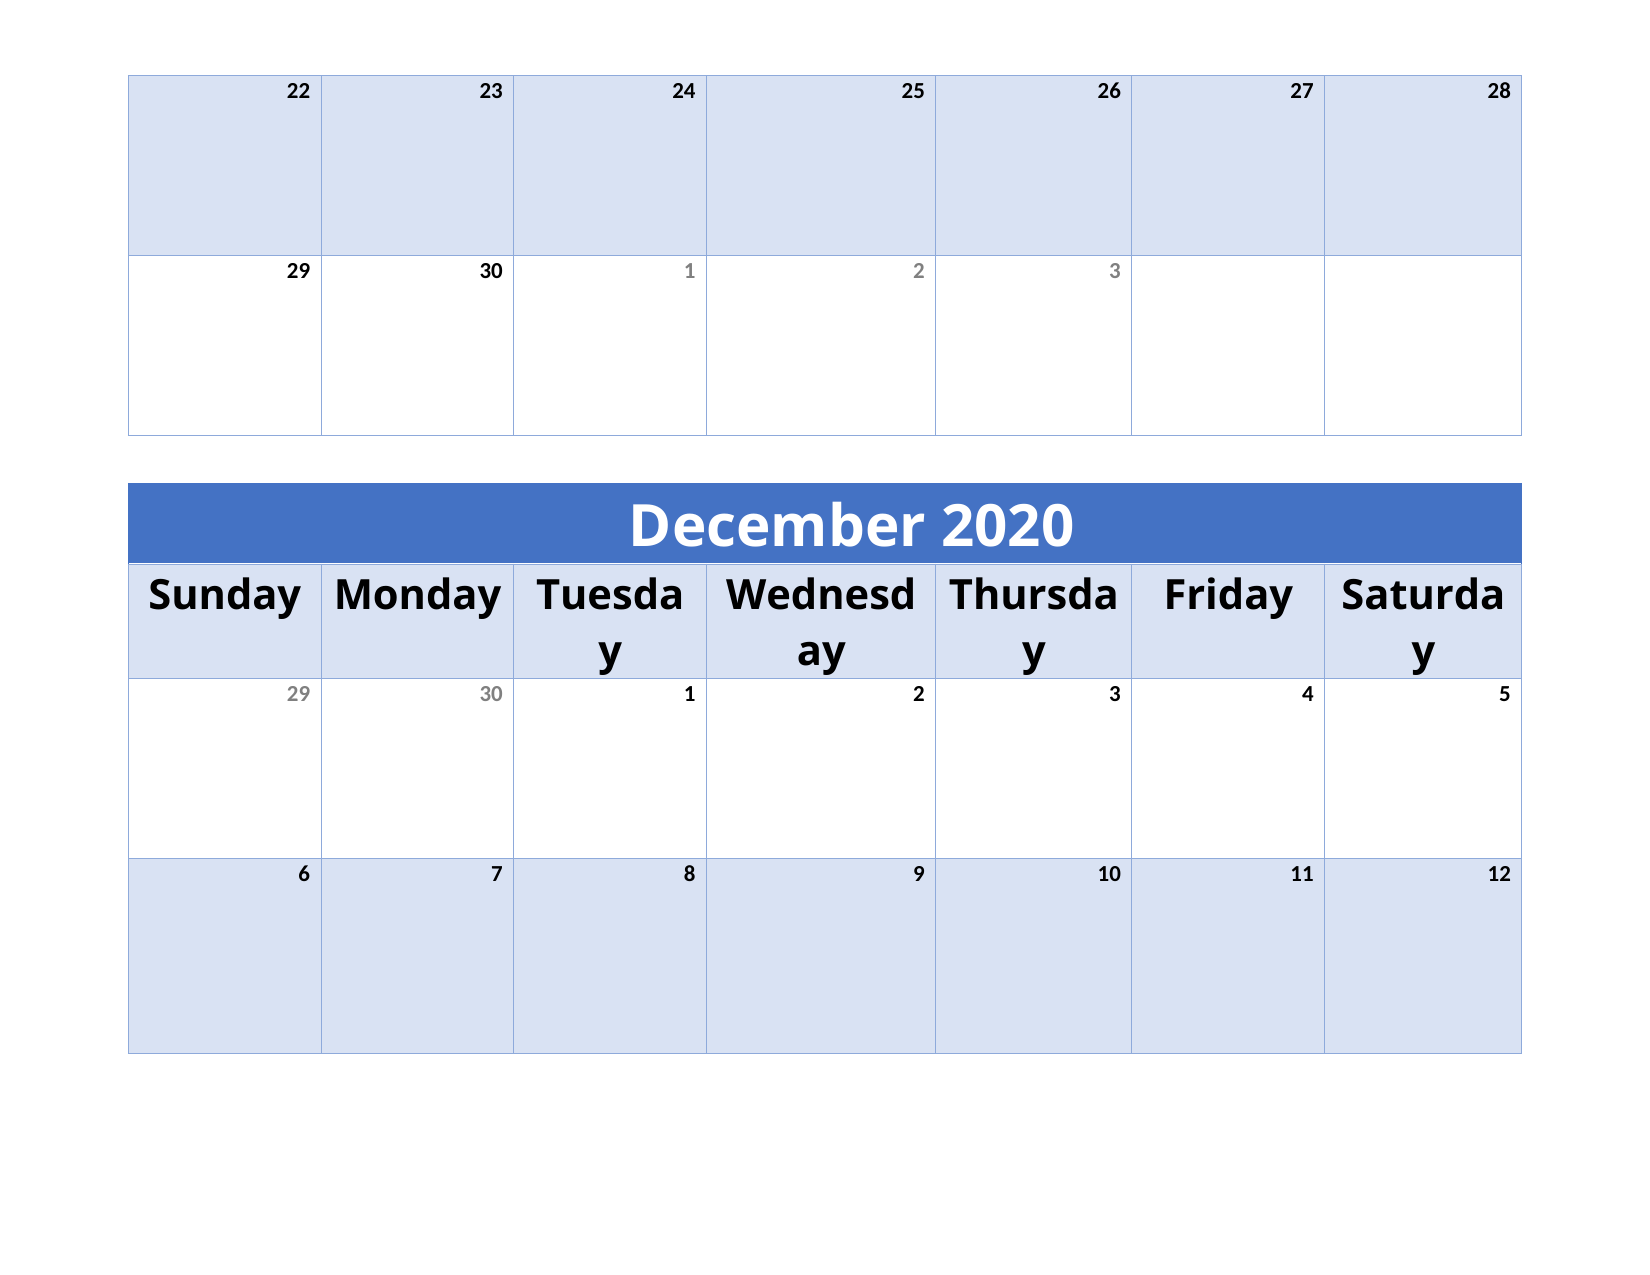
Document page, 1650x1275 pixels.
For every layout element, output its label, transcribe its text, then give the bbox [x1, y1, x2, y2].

table_cell Tuesday [514, 565, 706, 678]
table_cell 1 [514, 256, 706, 435]
table_cell 2 [707, 256, 935, 435]
table_cell 11 [1132, 859, 1324, 1053]
table_cell Saturday [1325, 565, 1521, 678]
table_cell 3 [936, 256, 1131, 435]
table_cell 26 [936, 76, 1131, 255]
table_cell 22 [129, 76, 321, 255]
table_cell Friday [1132, 565, 1324, 678]
table_cell 29 [129, 256, 321, 435]
table_cell 30 [322, 256, 513, 435]
table_cell 6 [129, 859, 321, 1053]
table_cell 24 [514, 76, 706, 255]
table_cell 2 [707, 679, 935, 858]
table_cell Monday [322, 565, 513, 678]
table_cell Sunday [129, 565, 321, 678]
table_cell 4 [1132, 679, 1324, 858]
table_cell 23 [322, 76, 513, 255]
table_cell [1132, 256, 1324, 435]
table_cell 7 [322, 859, 513, 1053]
table_cell 28 [1325, 76, 1521, 255]
table_cell 12 [1325, 859, 1521, 1053]
table_cell 5 [1325, 679, 1521, 858]
table_cell [1325, 256, 1521, 435]
table_cell 1 [514, 679, 706, 858]
table_cell 3 [936, 679, 1131, 858]
table_header December 2020 [129, 484, 1521, 563]
table_cell 25 [707, 76, 935, 255]
table_cell 27 [1132, 76, 1324, 255]
table_cell 8 [514, 859, 706, 1053]
table_cell 10 [936, 859, 1131, 1053]
table_cell Wednesday [707, 565, 935, 678]
table_cell 30 [322, 679, 513, 858]
table_cell Thursday [936, 565, 1131, 678]
table_cell 29 [129, 679, 321, 858]
table_cell 9 [707, 859, 935, 1053]
